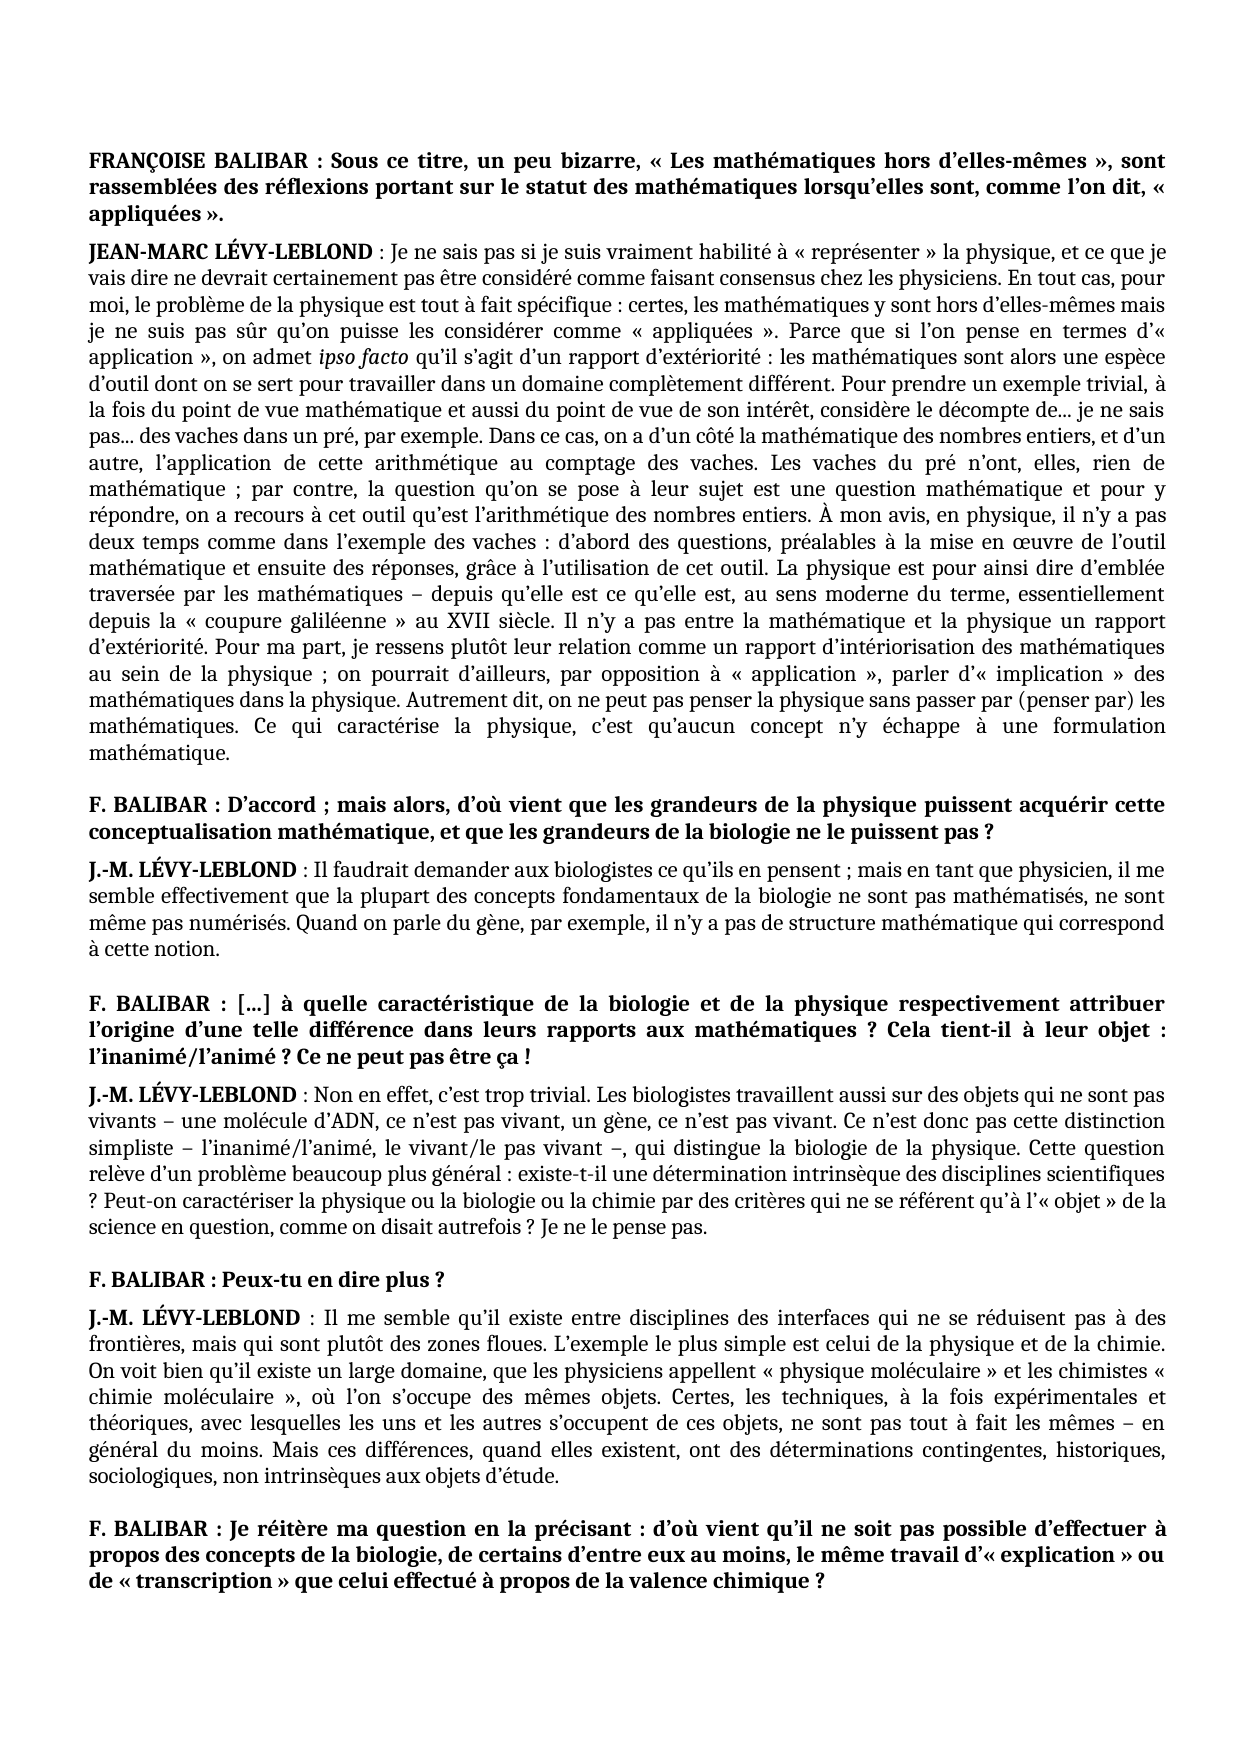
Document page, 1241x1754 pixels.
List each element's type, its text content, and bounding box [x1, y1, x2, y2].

text FRANÇOISE BALIBAR : Sous ce titre, un peu bizarre, « Les mathématiques hors d’elles-mêmes », sont rassemblées des réflexions portant sur le statut des mathématiques lorsqu’elles sont, comme l’on dit, « appliquées ». [88, 148, 1167, 227]
text J.-M. LÉVY-LEBLOND : Non en effet, c’est trop trivial. Les biologistes travaillent aussi sur des objets qui ne sont pas vivants – une molécule d’ADN, ce n’est pas vivant, un gène, ce n’est pas vivant. Ce n’est donc pas cette distinction simpliste – l’inanimé/l’animé, le vivant/le pas vivant –, qui distingue la biologie de la physique. Cette question relève d’un problème beaucoup plus général : existe-t-il une détermination intrinsèque des disciplines scientifiques ? Peut-on caractériser la physique ou la biologie ou la chimie par des critères qui ne se référent qu’à l’« objet » de la science en question, comme on disait autrefois ? Je ne le pense pas. [88, 1082, 1167, 1240]
text F. BALIBAR : Peux-tu en dire plus ? [88, 1266, 1167, 1293]
text F. BALIBAR : Je réitère ma question en la précisant : d’où vient qu’il ne soit pas possible d’effectuer à propos des concepts de la biologie, de certains d’entre eux au moins, le même travail d’« explication » ou de « transcription » que celui effectué à propos de la valence chimique ? [88, 1516, 1167, 1595]
text F. BALIBAR : […] à quelle caractéristique de la biologie et de la physique respectivement attribuer l’origine d’une telle différence dans leurs rapports aux mathématiques ? Cela tient-il à leur objet : l’inanimé́/l’animé ? Ce ne peut pas être ça ! [88, 991, 1167, 1070]
text JEAN-MARC LÉVY-LEBLOND : Je ne sais pas si je suis vraiment habilité à « représenter » la physique, et ce que je vais dire ne devrait certainement pas être considéré comme faisant consensus chez les physiciens. En tout cas, pour moi, le problème de la physique est tout à fait spécifique : certes, les mathématiques y sont hors d’elles-mêmes mais je ne suis pas sûr qu’on puisse les considérer comme « appliquées ». Parce que si l’on pense en termes d’« application », on admet ipso facto qu’il s’agit d’un rapport d’extériorité : les mathématiques sont alors une espèce d’outil dont on se sert pour travailler dans un domaine complètement différent. Pour prendre un exemple trivial, à la fois du point de vue mathématique et aussi du point de vue de son intérêt, considère le décompte de... je ne sais pas... des vaches dans un pré, par exemple. Dans ce cas, on a d’un côté́ la mathématique des nombres entiers, et d’un autre, l’application de cette arithmétique au comptage des vaches. Les vaches du pré n’ont, elles, rien de mathématique ; par contre, la question qu’on se pose à leur sujet est une question mathématique et pour y répondre, on a recours à cet outil qu’est l’arithmétique des nombres entiers. À mon avis, en physique, il n’y a pas deux temps comme dans l’exemple des vaches : d’abord des questions, préalables à la mise en œuvre de l’outil mathématique et ensuite des réponses, grâce à l’utilisation de cet outil. La physique est pour ainsi dire d’emblée traversée par les mathématiques – depuis qu’elle est ce qu’elle est, au sens moderne du terme, essentiellement depuis la « coupure galiléenne » au XVII siècle. Il n’y a pas entre la mathématique et la physique un rapport d’extériorité́. Pour ma part, je ressens plutôt leur relation comme un rapport d’intériorisation des mathématiques au sein de la physique ; on pourrait d’ailleurs, par opposition à « application », parler d’« implication » des mathématiques dans la physique. Autrement dit, on ne peut pas penser la physique sans passer par (penser par) les mathématiques. Ce qui caractérise la physique, c’est qu’aucun concept n’y échappe à une formulation mathématique. [88, 239, 1167, 766]
text F. BALIBAR : D’accord ; mais alors, d’où vient que les grandeurs de la physique puissent acquérir cette conceptualisation mathématique, et que les grandeurs de la biologie ne le puissent pas ? [88, 792, 1167, 845]
text J.-M. LÉVY-LEBLOND : Il me semble qu’il existe entre disciplines des interfaces qui ne se réduisent pas à des frontières, mais qui sont plutôt des zones floues. L’exemple le plus simple est celui de la physique et de la chimie. On voit bien qu’il existe un large domaine, que les physiciens appellent « physique moléculaire » et les chimistes « chimie moléculaire », où l’on s’occupe des mêmes objets. Certes, les techniques, à la fois expérimentales et théoriques, avec lesquelles les uns et les autres s’occupent de ces objets, ne sont pas tout à fait les mêmes – en général du moins. Mais ces différences, quand elles existent, ont des déterminations contingentes, historiques, sociologiques, non intrinsèques aux objets d’étude. [88, 1293, 1167, 1489]
text J.-M. LÉVY-LEBLOND : Il faudrait demander aux biologistes ce qu’ils en pensent ; mais en tant que physicien, il me semble effectivement que la plupart des concepts fondamentaux de la biologie ne sont pas mathématisés, ne sont même pas numérisés. Quand on parle du gène, par exemple, il n’y a pas de structure mathématique qui correspond à cette notion. [88, 857, 1167, 962]
